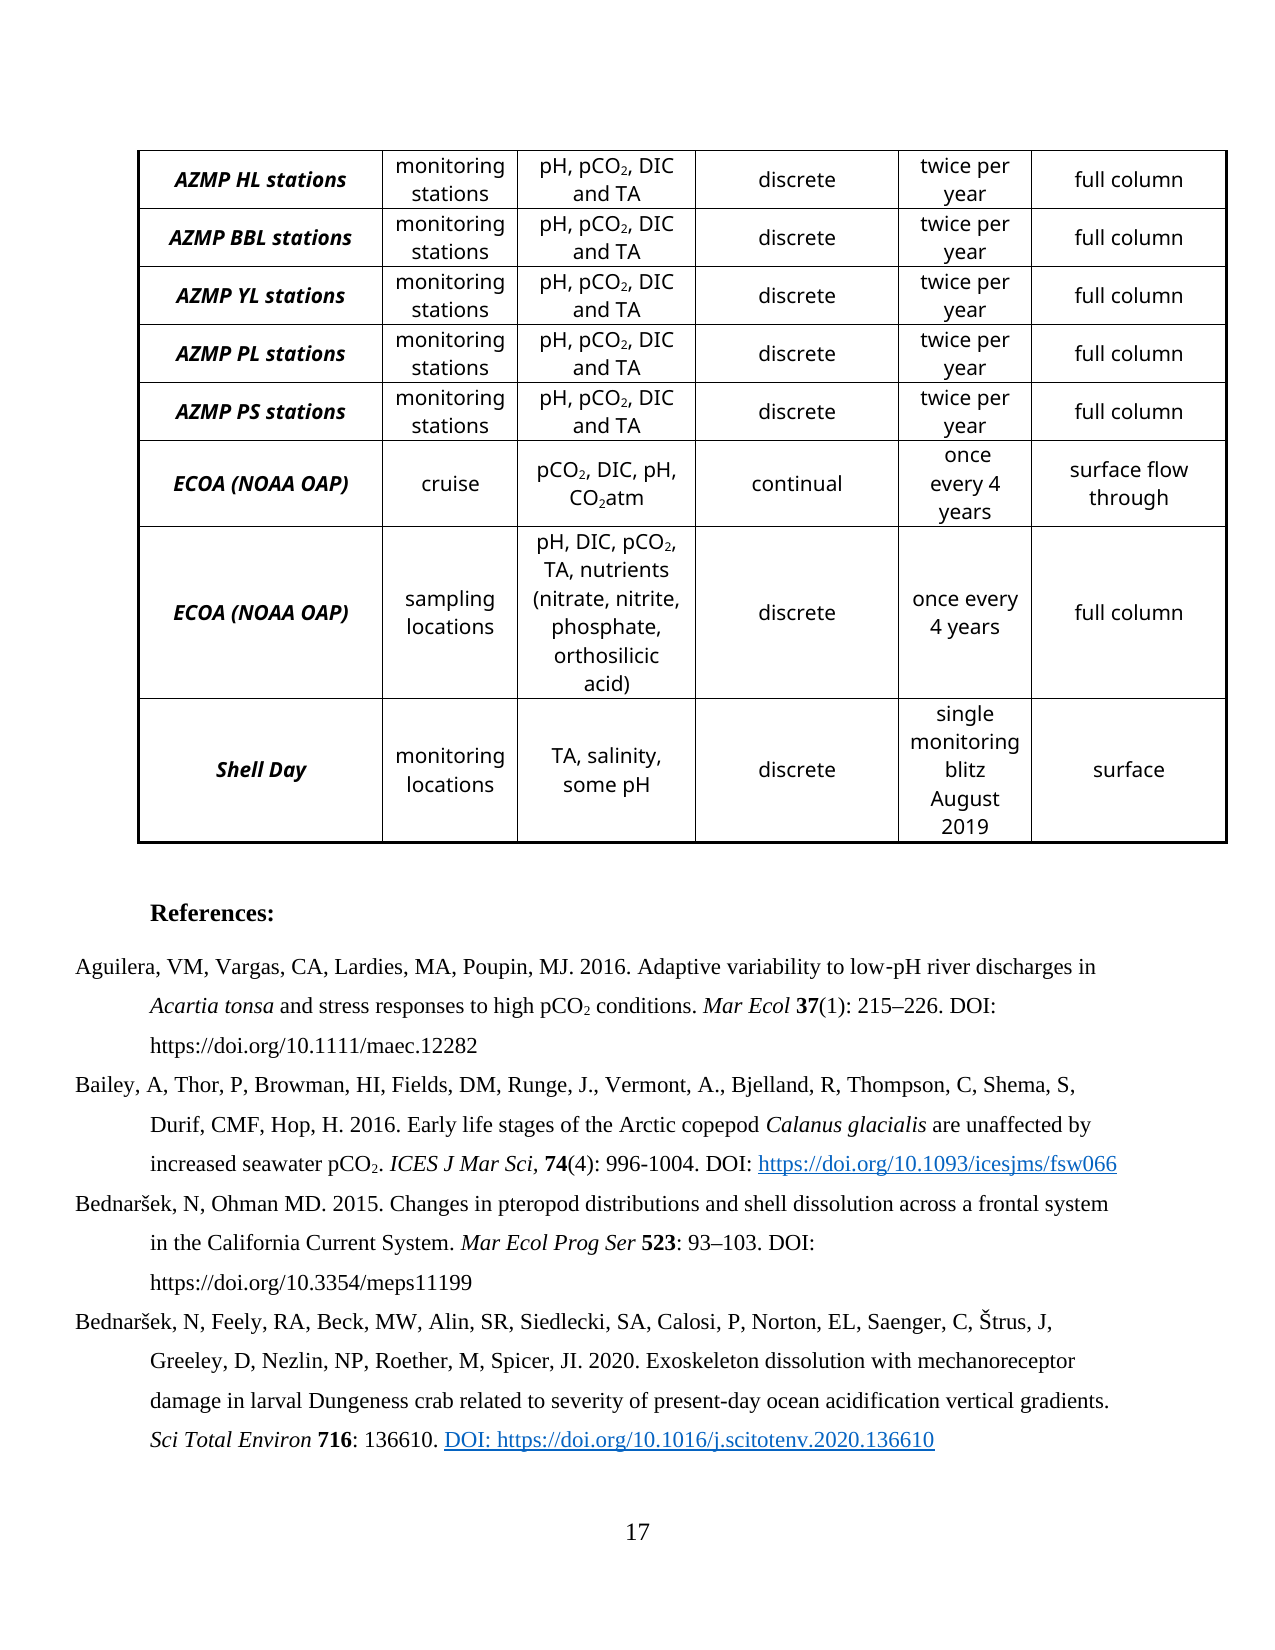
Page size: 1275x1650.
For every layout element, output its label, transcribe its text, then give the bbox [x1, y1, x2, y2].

table_cell monitoring stations [383, 151, 517, 208]
table_cell continual [696, 441, 898, 526]
table_cell sampling locations [383, 527, 517, 698]
table_cell once every 4 years [899, 527, 1031, 698]
table_cell pH, pCO2, DIC and TA [518, 267, 695, 324]
text Aguilera, VM, Vargas, CA, Lardies, MA, Poupin, MJ. 2016. Adaptive variability to low‐pH river discharges in Acartia tonsa and stress responses to high pCO2 conditions. Mar Ecol 37(1): 215–226. DOI: https://doi.org/10.1111/maec.12282 [75, 951, 1125, 1058]
table_cell monitoring stations [383, 325, 517, 382]
text Bailey, A, Thor, P, Browman, HI, Fields, DM, Runge, J., Vermont, A., Bjelland, R, Thompson, C, Shema, S, Durif, CMF, Hop, H. 2016. Early life stages of the Arctic copepod Calanus glacialis are unaffected by increased seawater pCO2. ICES J Mar Sci, 74(4): 996-1004. DOI: https://doi.org/10.1093/icesjms/fsw066 [75, 1071, 1125, 1177]
table_cell full column [1032, 527, 1225, 698]
table_cell full column [1032, 325, 1225, 382]
table_cell twice per year [899, 267, 1031, 324]
table_cell surface [1032, 699, 1225, 841]
table_cell twice per year [899, 325, 1031, 382]
table_cell pH, pCO2, DIC and TA [518, 209, 695, 266]
table_cell AZMP PS stations [140, 383, 382, 439]
table_cell cruise [383, 441, 517, 526]
table_cell Shell Day [140, 699, 382, 841]
table_cell AZMP HL stations [140, 151, 382, 208]
table_cell full column [1032, 383, 1225, 439]
table_cell surface flow through [1032, 441, 1225, 526]
table_cell full column [1032, 151, 1225, 208]
table_cell pH, pCO2, DIC and TA [518, 151, 695, 208]
table_cell TA, salinity, some pH [518, 699, 695, 841]
table_cell discrete [696, 527, 898, 698]
table_cell pH, DIC, pCO2, TA, nutrients (nitrate, nitrite, phosphate, orthosilicic acid) [518, 527, 695, 698]
table_cell discrete [696, 699, 898, 841]
table_cell ECOA (NOAA OAP) [140, 441, 382, 526]
table_cell twice per year [899, 383, 1031, 439]
table_cell AZMP BBL stations [140, 209, 382, 266]
table_cell discrete [696, 151, 898, 208]
table_cell discrete [696, 209, 898, 266]
table_cell monitoring stations [383, 383, 517, 439]
table_cell discrete [696, 267, 898, 324]
table_cell full column [1032, 209, 1225, 266]
table_cell AZMP YL stations [140, 267, 382, 324]
table_cell ECOA (NOAA OAP) [140, 527, 382, 698]
table_cell monitoring stations [383, 209, 517, 266]
table_cell AZMP PL stations [140, 325, 382, 382]
table_cell single monitoring blitz August 2019 [899, 699, 1031, 841]
text Bednaršek, N, Ohman MD. 2015. Changes in pteropod distributions and shell dissolution across a frontal system in the California Current System. Mar Ecol Prog Ser 523: 93–103. DOI: https://doi.org/10.3354/meps11199 [75, 1190, 1125, 1295]
table_cell pCO2, DIC, pH, CO2atm [518, 441, 695, 526]
table_cell discrete [696, 383, 898, 439]
table_cell twice per year [899, 209, 1031, 266]
text Bednaršek, N, Feely, RA, Beck, MW, Alin, SR, Siedlecki, SA, Calosi, P, Norton, EL, Saenger, C, Štrus, J, Greeley, D, Nezlin, NP, Roether, M, Spicer, JI. 2020. Exoskeleton dissolution with mechanoreceptor damage in larval Dungeness crab related to severity of present-day ocean acidification vertical gradients. Sci Total Environ 716: 136610. DOI: https://doi.org/10.1016/j.scitotenv.2020.136610 [75, 1308, 1125, 1453]
text References: [150, 898, 1125, 926]
table_cell pH, pCO2, DIC and TA [518, 325, 695, 382]
table_cell pH, pCO2, DIC and TA [518, 383, 695, 439]
table_cell once every 4 years [899, 441, 1031, 526]
table_cell full column [1032, 267, 1225, 324]
table_cell monitoring locations [383, 699, 517, 841]
table_cell monitoring stations [383, 267, 517, 324]
table_cell twice per year [899, 151, 1031, 208]
table_cell discrete [696, 325, 898, 382]
